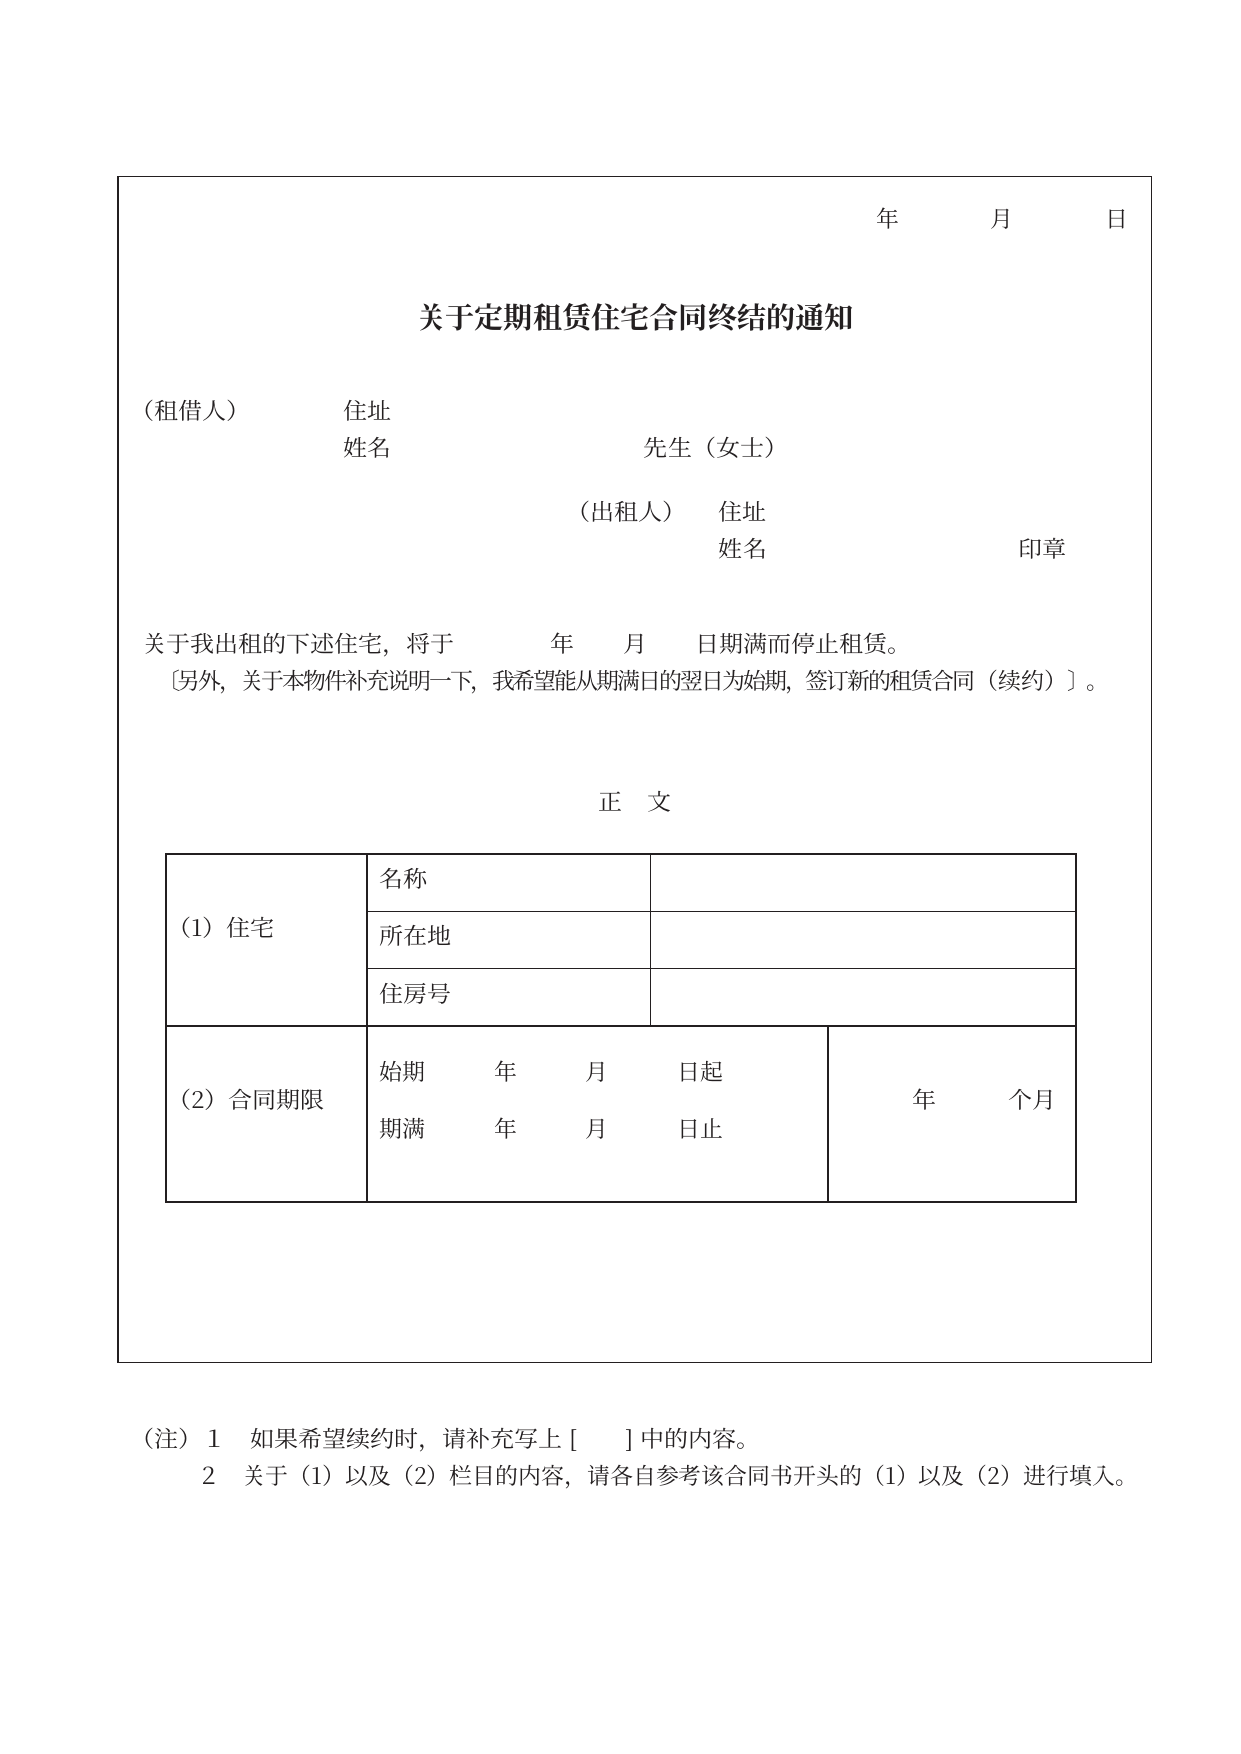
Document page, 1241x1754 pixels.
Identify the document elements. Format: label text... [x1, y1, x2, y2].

text 关于我出租的下述住宅，将于 年 月 日期满而停止租赁。 [142, 623, 1151, 660]
text （注）１ 如果希望续约时，请补充写上 [ ] 中的内容。 [130, 1418, 1151, 1455]
table_cell [651, 969, 1075, 1025]
text 姓名 印章 [719, 528, 1151, 565]
table_cell （2）合同期限 [167, 1027, 366, 1201]
table_cell 年 个月 [829, 1027, 1075, 1201]
text 年 月 日 [119, 202, 1128, 234]
table_header （1）住宅 [167, 855, 366, 1025]
text 正 文 [128, 784, 1141, 817]
text 姓名 先生（女士） [344, 427, 1151, 464]
table_cell 始期 年 月 日起期满 年 月 日止 [368, 1027, 827, 1201]
text 关于定期租赁住宅合同终结的通知 [128, 289, 1141, 338]
table_header [651, 855, 1075, 911]
table_cell 住房号 [368, 969, 650, 1025]
table_header 名称 [368, 855, 650, 911]
text （租借人） 住址 [130, 389, 1151, 427]
table_cell [651, 912, 1075, 968]
text （出租人） 住址 [119, 491, 1141, 528]
table_cell 所在地 [368, 912, 650, 968]
text ２ 关于（1）以及（2）栏目的内容，请各自参考该合同书开头的（1）以及（2）进行填入。 [197, 1455, 1151, 1492]
text 〔另外，关于本物件补充说明一下，我希望能从期满日的翌日为始期，签订新的租赁合同（续约）〕。 [128, 660, 1141, 697]
